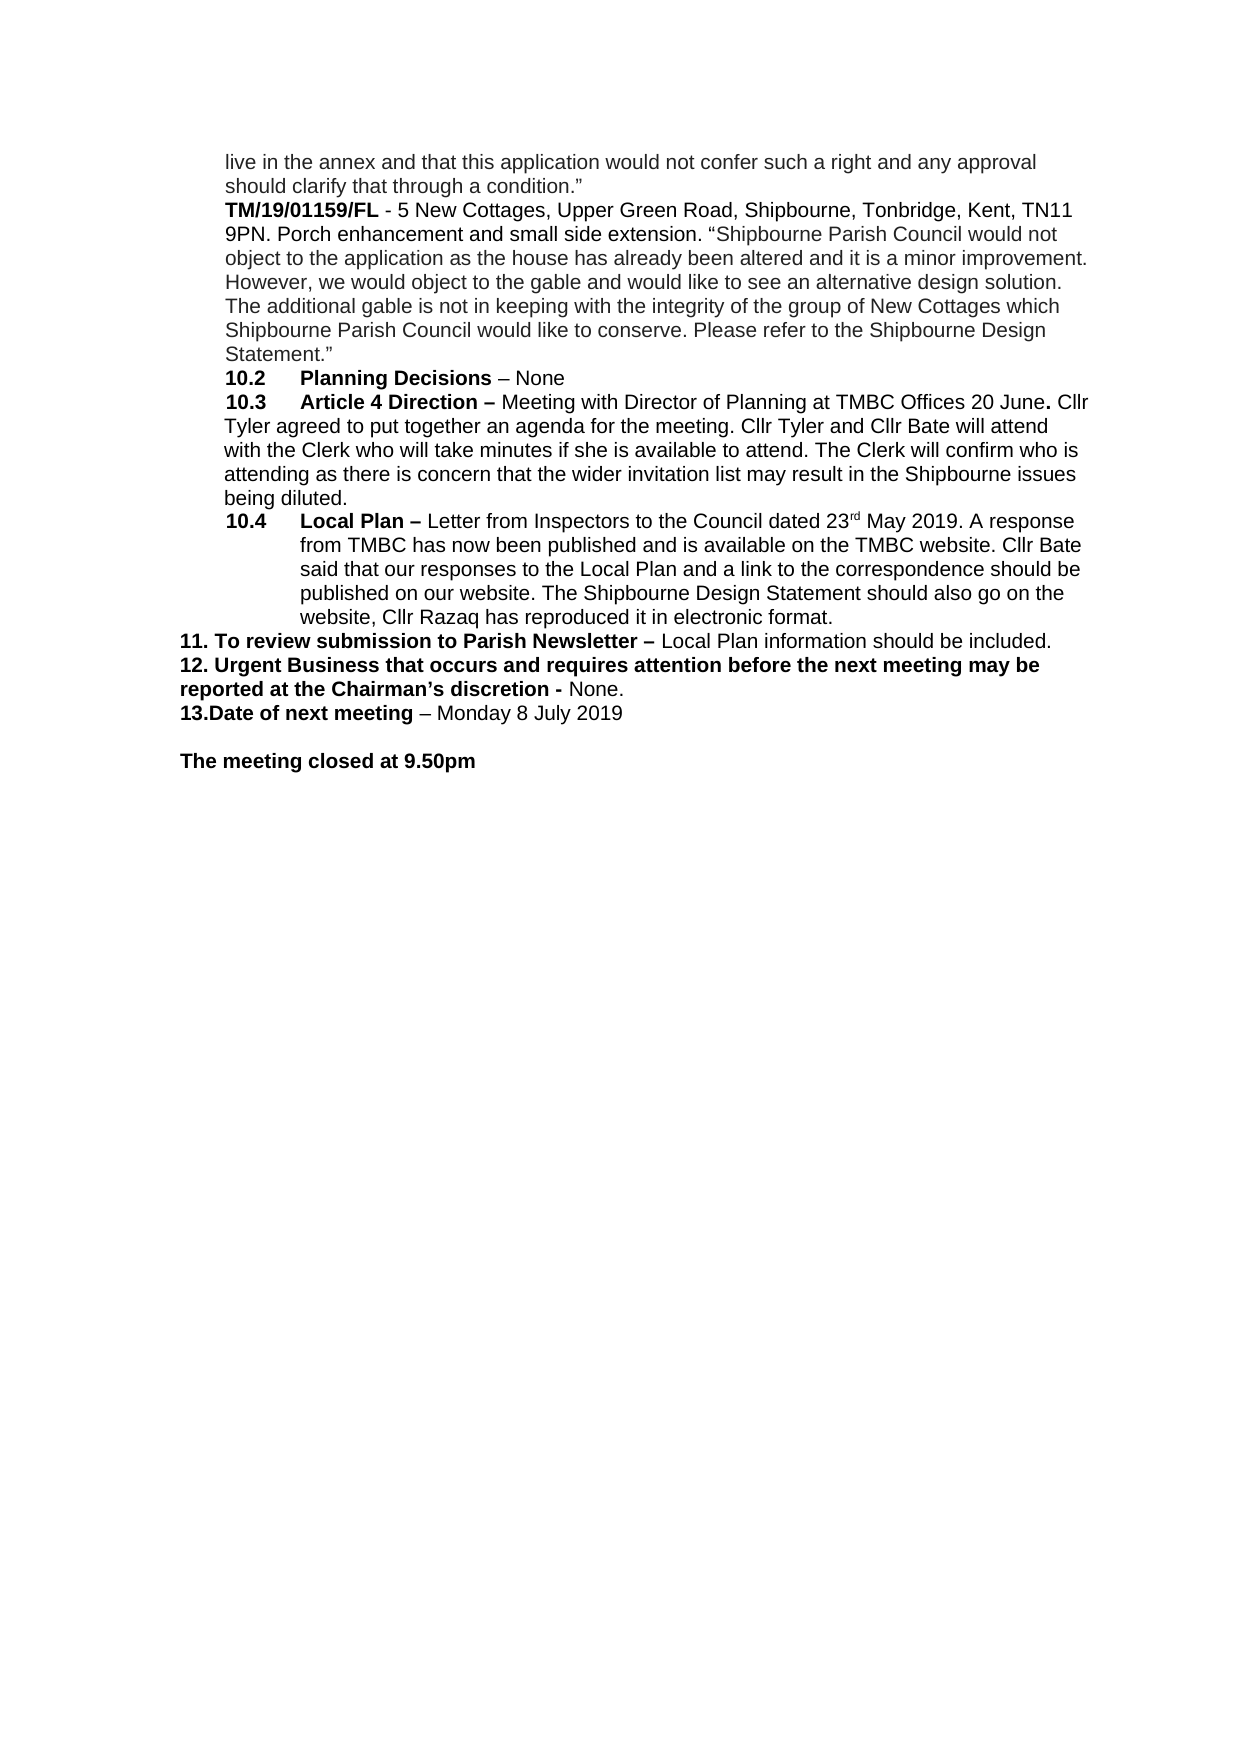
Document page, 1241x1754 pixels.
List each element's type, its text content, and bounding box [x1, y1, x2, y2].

text TM/19/01159/FL - 5 New Cottages, Upper Green Road, Shipbourne, Tonbridge, Kent, TN11 9PN. Porch enhancement and small side extension. “Shipbourne Parish Council would not object to the application as the house has already been altered and it is a minor improvement. However, we would object to the gable and would like to see an alternative design solution. The additional gable is not in keeping with the integrity of the group of New Cottages which Shipbourne Parish Council would like to conserve. Please refer to the Shipbourne Design Statement.” [225, 198, 1090, 366]
text 13.Date of next meeting – Monday 8 July 2019 [180, 701, 1090, 725]
text 10.3 Article 4 Direction – Meeting with Director of Planning at TMBC Offices 20 June. Cllr Tyler agreed to put together an agenda for the meeting. Cllr Tyler and Cllr Bate will attend with the Clerk who will take minutes if she is available to attend. The Clerk will confirm who is attending as there is concern that the wider invitation list may result in the Shipbourne issues being diluted. [179, 389, 1090, 509]
text 12. Urgent Business that occurs and requires attention before the next meeting may be reported at the Chairman’s discretion - None. [179, 653, 1090, 701]
text 10.4 Local Plan – Letter from Inspectors to the Council dated 23rd May 2019. A response from TMBC has now been published and is available on the TMBC website. Cllr Bate said that our responses to the Local Plan and a link to the correspondence should be published on our website. The Shipbourne Design Statement should also go on the website, Cllr Razaq has reproduced it in electronic format. [179, 509, 1090, 629]
text The meeting closed at 9.50pm [180, 749, 1090, 773]
text 11. To review submission to Parish Newsletter – Local Plan information should be included. [165, 629, 1090, 653]
text 10.2 Planning Decisions – None [150, 366, 1090, 389]
